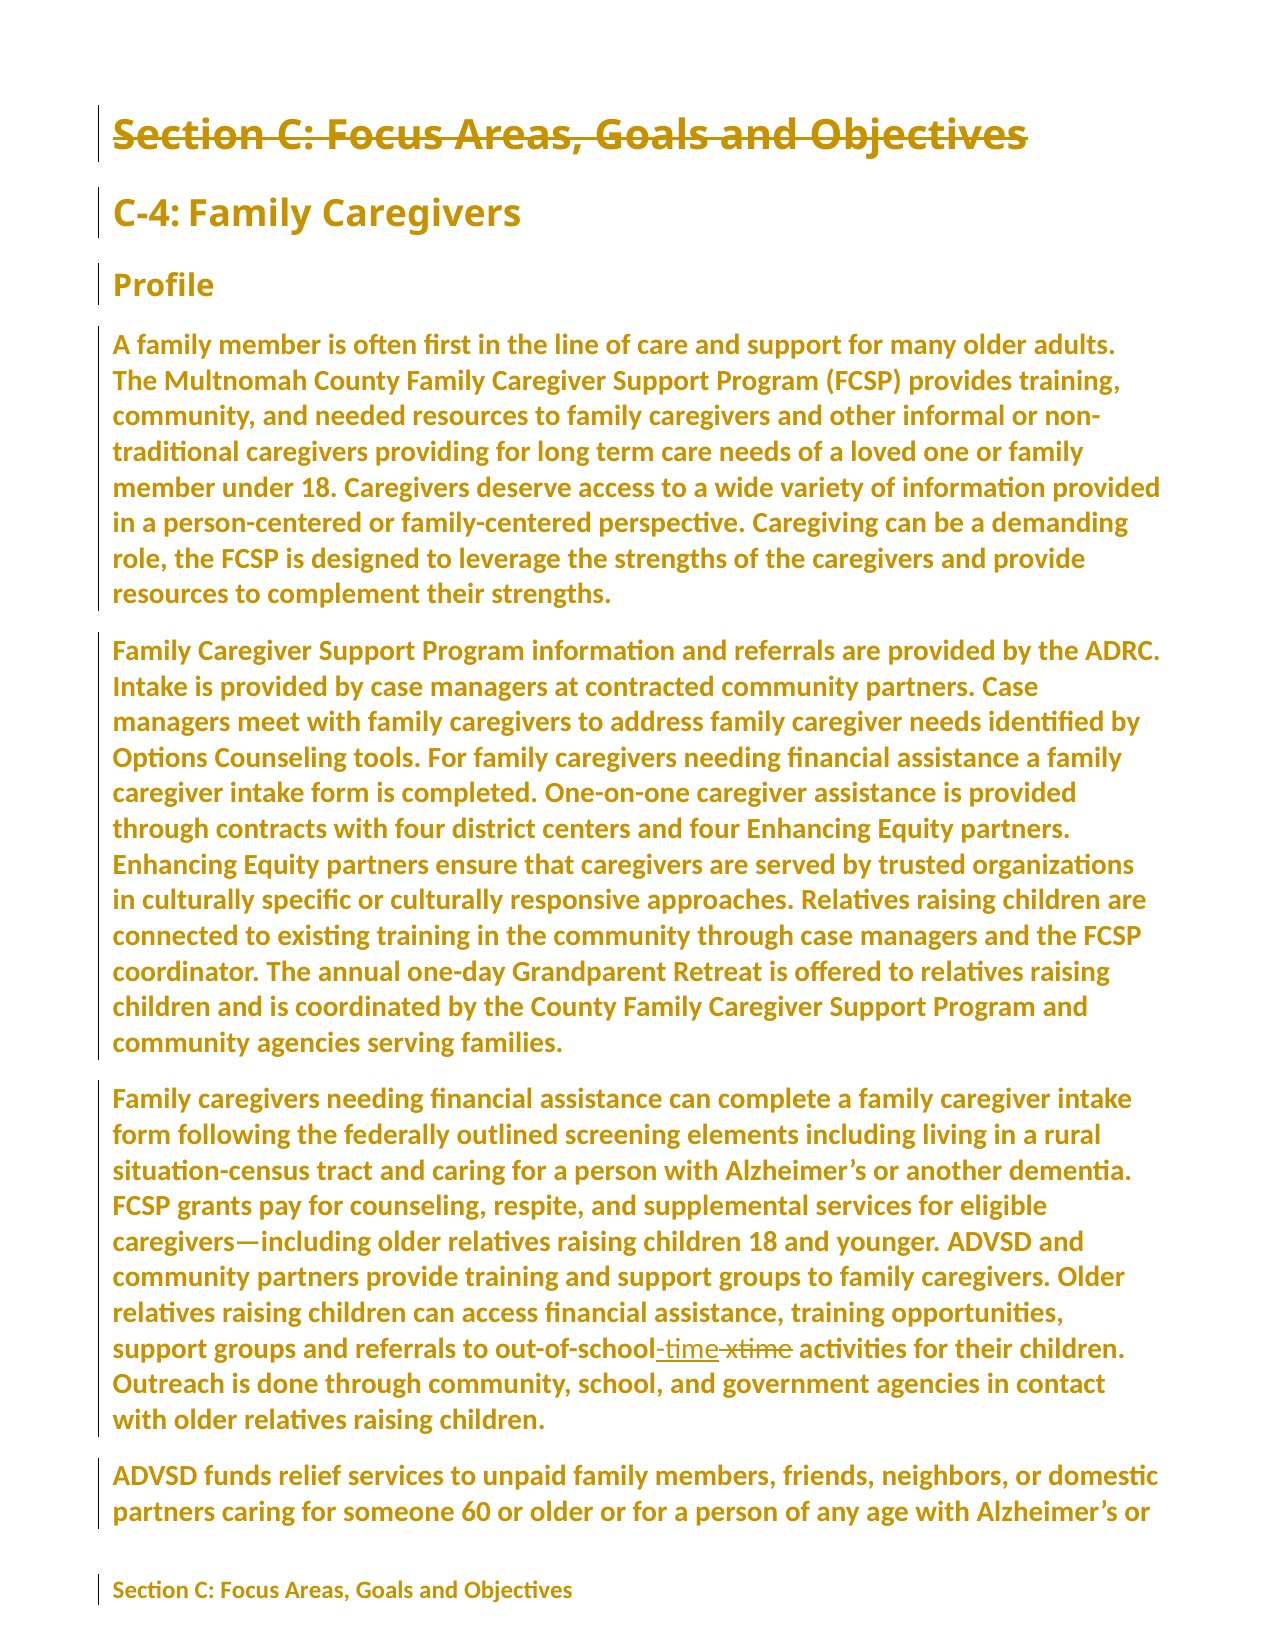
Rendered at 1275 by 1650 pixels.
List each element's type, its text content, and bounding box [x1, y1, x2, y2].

subtitle C-4: Family Caregivers [112, 187, 1162, 238]
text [112, 1457, 1162, 1529]
text Family Caregiver Support Program information and referrals are provided by the ADRC. Intake is provided by case managers at contracted community partners. Case managers meet with family caregivers to address family caregiver needs identified by Options Counseling tools. For family caregivers needing financial assistance a family caregiver intake form is completed. One-on-one caregiver assistance is provided through contracts with four district centers and four Enhancing Equity partners. Enhancing Equity partners ensure that caregivers are served by trusted organizations in culturally specific or culturally responsive approaches. Relatives raising children are connected to existing training in the community through case managers and the FCSP coordinator. The annual one-day Grandparent Retreat is offered to relatives raising children and is coordinated by the County Family Caregiver Support Program and community agencies serving families. [112, 632, 1162, 1059]
text A family member is often first in the line of care and support for many older adults. The Multnomah County Family Caregiver Support Program (FCSP) provides training, community, and needed resources to family caregivers and other informal or non-traditional caregivers providing for long term care needs of a loved one or family member under 18. Caregivers deserve access to a wide variety of information provided in a person-centered or family-centered perspective. Caregiving can be a demanding role, the FCSP is designed to leverage the strengths of the caregivers and provide resources to complement their strengths. [112, 326, 1162, 611]
text Family caregivers needing financial assistance can complete a family caregiver intake form following the federally outlined screening elements including living in a rural situation-census tract and caring for a person with Alzheimer’s or another dementia. FCSP grants pay for counseling, respite, and supplemental services for eligible caregivers—including older relatives raising children 18 and younger. ADVSD and community partners provide training and support groups to family caregivers. Older relatives raising children can access financial assistance, training opportunities, support groups and referrals to out-of-school activities for their children. Outreach is done through community, school, and government agencies in contact with older relatives raising children. [112, 1080, 1162, 1437]
subtitle Profile [112, 263, 1162, 305]
